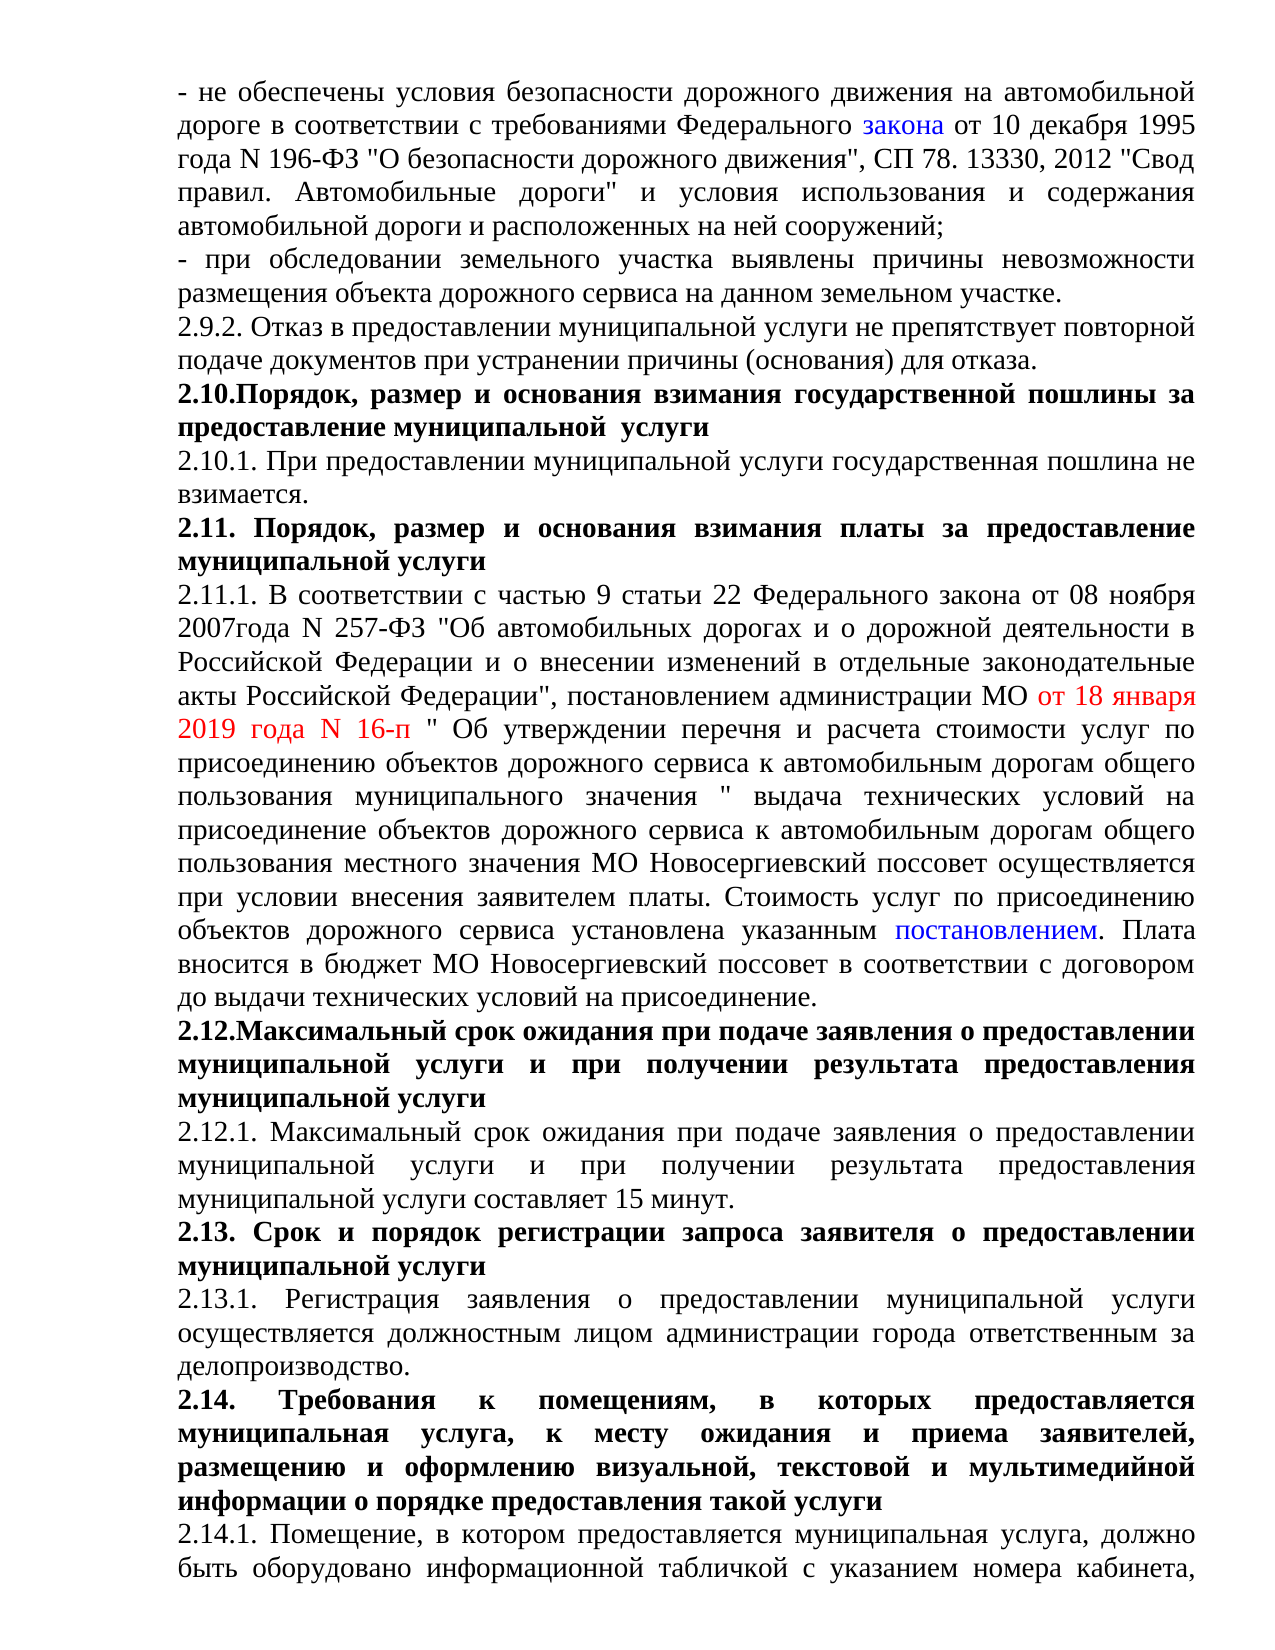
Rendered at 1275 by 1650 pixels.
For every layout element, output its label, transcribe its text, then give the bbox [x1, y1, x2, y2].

text 2.11.1. В соответствии с частью 9 статьи 22 Федерального закона от 08 ноября 2007года N 257-ФЗ "Об автомобильных дорогах и о дорожной деятельности в Российской Федерации и о внесении изменений в отдельные законодательные акты Российской Федерации", постановлением администрации МО от 18 января 2019 года N 16-п " Об утверждении перечня и расчета стоимости услуг по присоединению объектов дорожного сервиса к автомобильным дорогам общего пользования муниципального значения " выдача технических условий на присоединение объектов дорожного сервиса к автомобильным дорогам общего пользования местного значения МО Новосергиевский поссовет осуществляется при условии внесения заявителем платы. Стоимость услуг по присоединению объектов дорожного сервиса установлена указанным постановлением. Плата вносится в бюджет МО Новосергиевский поссовет в соответствии с договором до выдачи технических условий на присоединение. [177, 577, 1196, 1013]
text 2.13.1. Регистрация заявления о предоставлении муниципальной услуги осуществляется должностным лицом администрации города ответственным за делопроизводство. [177, 1281, 1196, 1382]
text - не обеспечены условия безопасности дорожного движения на автомобильной дороге в соответствии с требованиями Федерального закона от 10 декабря 1995 года N 196-ФЗ "О безопасности дорожного движения", СП 78. 13330, 2012 "Свод правил. Автомобильные дороги" и условия использования и содержания автомобильной дороги и расположенных на ней сооружений; [177, 74, 1196, 242]
text - при обследовании земельного участка выявлены причины невозможности размещения объекта дорожного сервиса на данном земельном участке. [177, 242, 1196, 309]
text 2.10.Порядок, размер и основания взимания государственной пошлины за предоставление муниципальной услуги [177, 376, 1196, 443]
text 2.10.1. При предоставлении муниципальной услуги государственная пошлина не взимается. [177, 443, 1196, 510]
text 2.13. Срок и порядок регистрации запроса заявителя о предоставлении муниципальной услуги [177, 1214, 1196, 1281]
text 2.9.2. Отказ в предоставлении муниципальной услуги не препятствует повторной подаче документов при устранении причины (основания) для отказа. [177, 309, 1196, 376]
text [177, 1516, 1196, 1583]
text 2.12.1. Максимальный срок ожидания при подаче заявления о предоставлении муниципальной услуги и при получении результата предоставления муниципальной услуги составляет 15 минут. [177, 1114, 1196, 1214]
text 2.12.Максимальный срок ожидания при подаче заявления о предоставлении муниципальной услуги и при получении результата предоставления муниципальной услуги [177, 1013, 1196, 1114]
text 2.14. Требования к помещениям, в которых предоставляется муниципальная услуга, к месту ожидания и приема заявителей, размещению и оформлению визуальной, текстовой и мультимедийной информации о порядке предоставления такой услуги [177, 1382, 1196, 1516]
text 2.11. Порядок, размер и основания взимания платы за предоставление муниципальной услуги [177, 510, 1196, 577]
